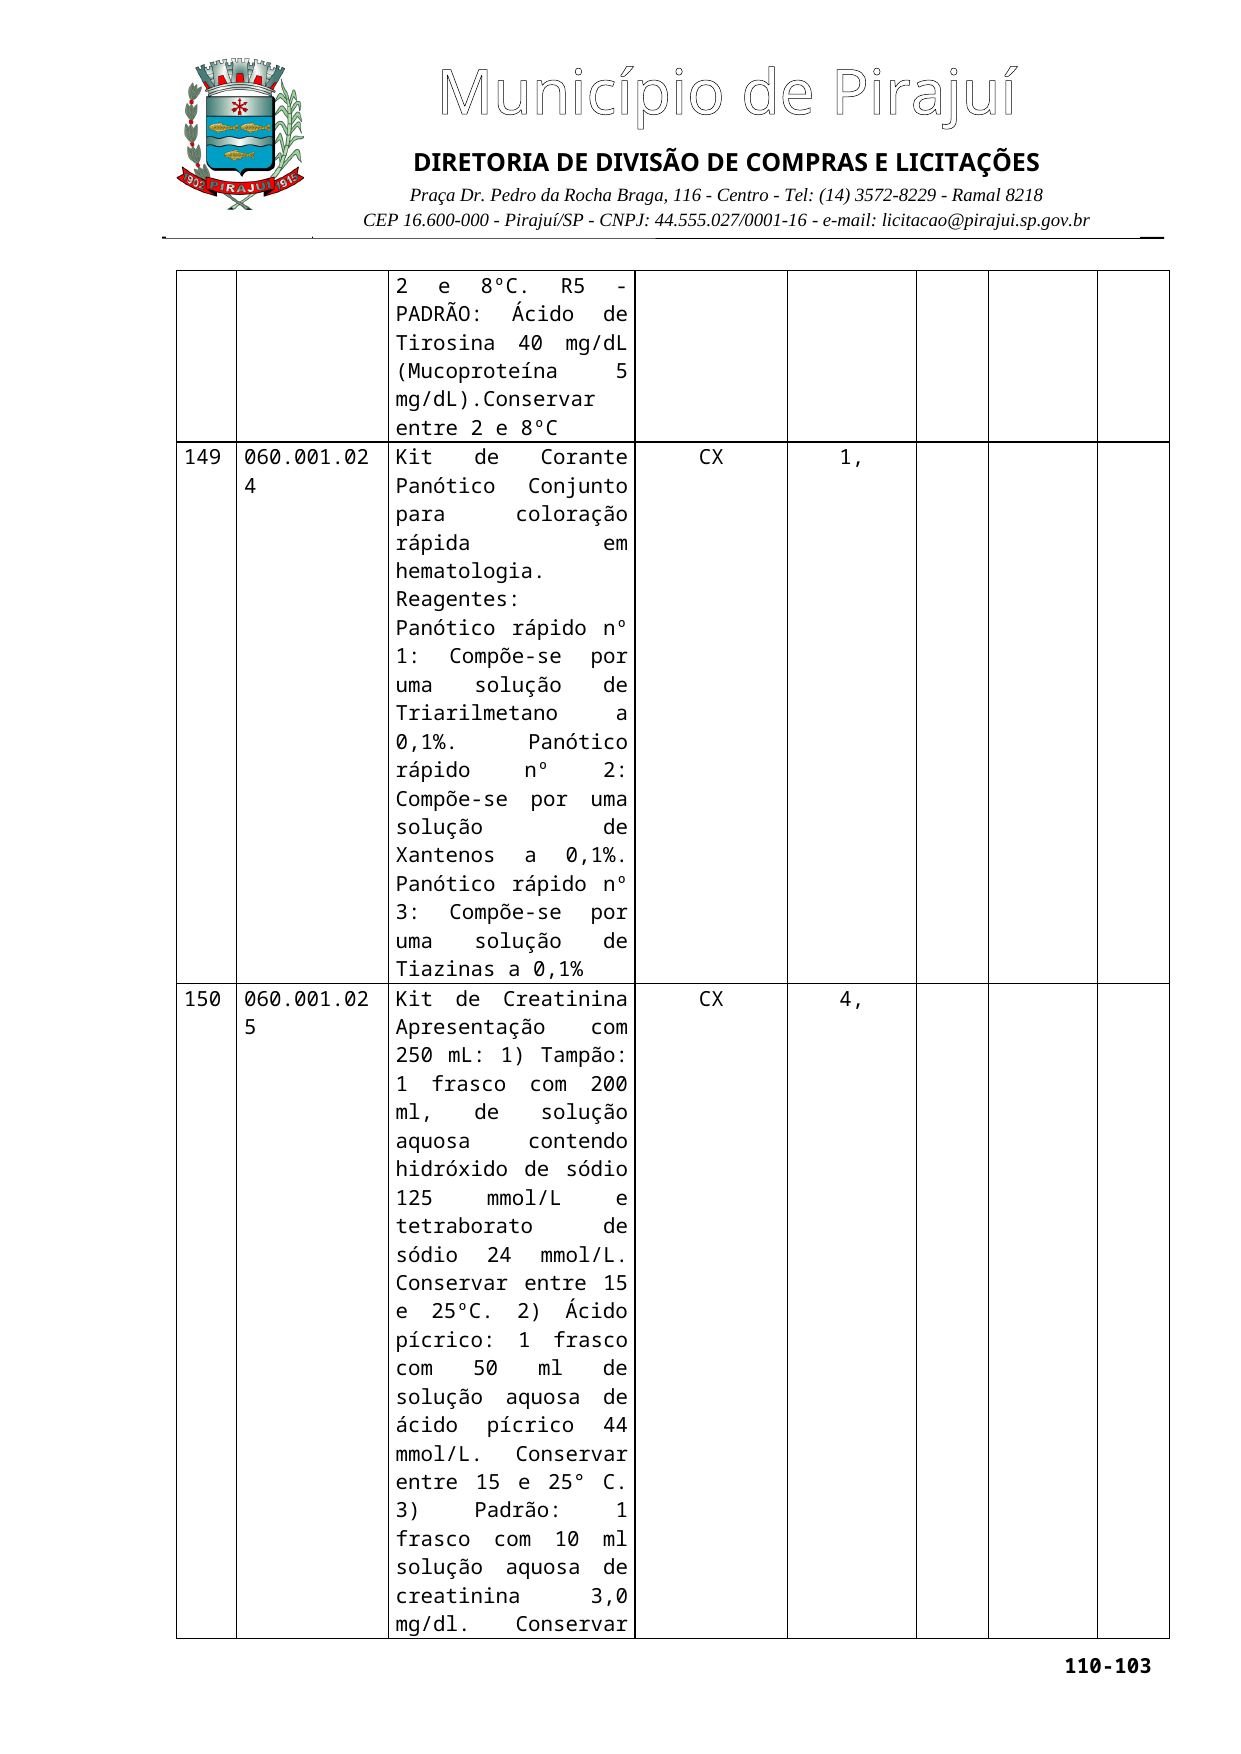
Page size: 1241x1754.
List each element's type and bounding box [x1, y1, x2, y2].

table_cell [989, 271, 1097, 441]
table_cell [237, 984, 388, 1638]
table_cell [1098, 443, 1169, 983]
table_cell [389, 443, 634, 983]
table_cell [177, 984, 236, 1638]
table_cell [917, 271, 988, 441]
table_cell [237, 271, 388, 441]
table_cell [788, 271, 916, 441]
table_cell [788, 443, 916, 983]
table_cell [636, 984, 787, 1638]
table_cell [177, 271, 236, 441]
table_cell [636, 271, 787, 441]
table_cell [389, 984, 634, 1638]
picture [176, 58, 304, 210]
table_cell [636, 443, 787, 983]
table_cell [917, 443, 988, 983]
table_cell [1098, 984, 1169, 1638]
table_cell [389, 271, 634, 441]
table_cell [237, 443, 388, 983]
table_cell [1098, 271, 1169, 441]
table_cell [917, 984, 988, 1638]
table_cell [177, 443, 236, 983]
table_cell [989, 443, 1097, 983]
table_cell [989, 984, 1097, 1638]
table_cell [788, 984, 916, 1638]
